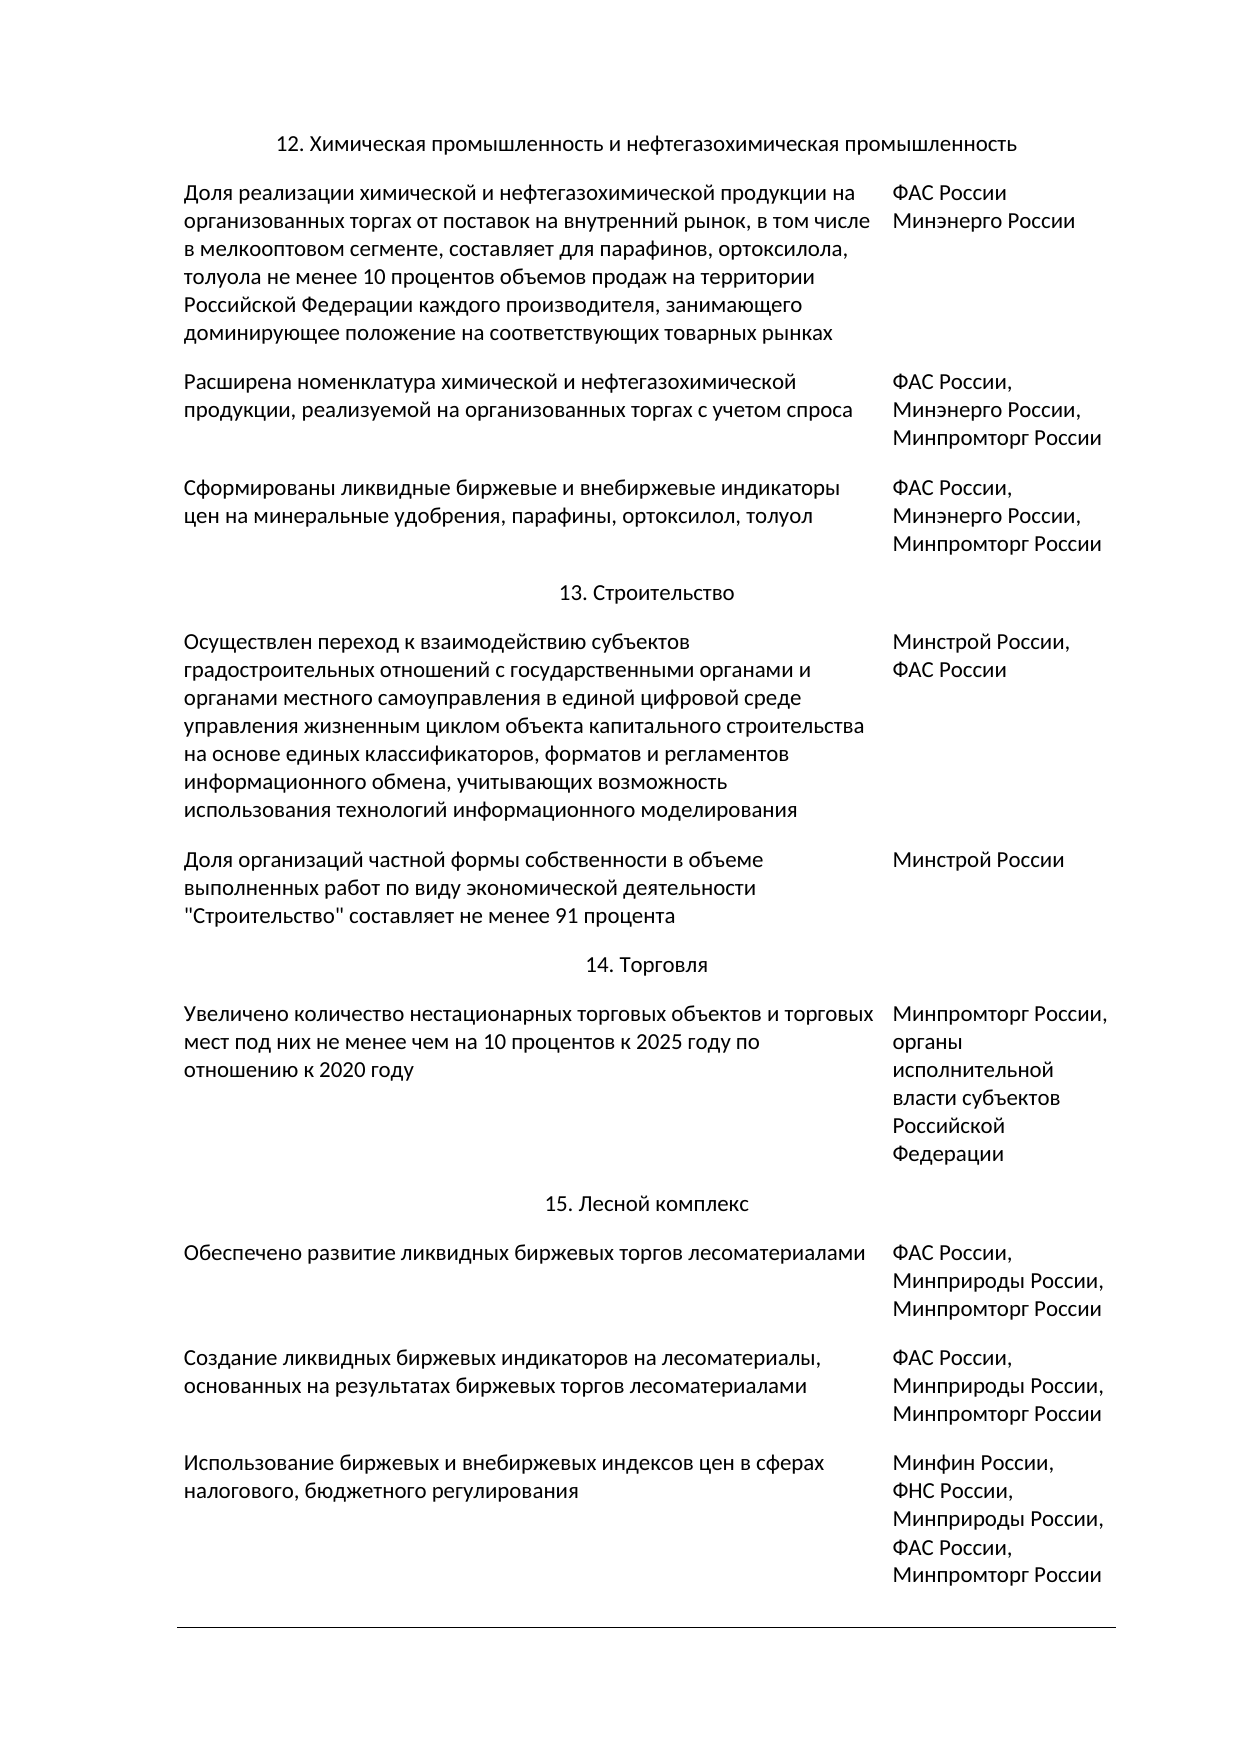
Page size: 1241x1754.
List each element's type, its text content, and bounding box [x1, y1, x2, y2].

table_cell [886, 1438, 1116, 1627]
table_cell ФАС России, Минприроды России, Минпромторг России [886, 1333, 1116, 1438]
table_cell Минстрой России, ФАС России [886, 617, 1116, 834]
table_cell Осуществлен переход к взаимодействию субъектов градостроительных отношений с государственными органами и органами местного самоуправления в единой цифровой среде управления жизненным циклом объекта капитального строительства на основе единых классификаторов, форматов и регламентов информационного обмена, учитывающих возможность использования технологий информационного моделирования [177, 617, 886, 834]
table_cell ФАС России Минэнерго России [886, 168, 1116, 357]
table_cell ФАС России, Минэнерго России, Минпромторг России [886, 357, 1116, 462]
table_cell Сформированы ликвидные биржевые и внебиржевые индикаторы цен на минеральные удобрения, парафины, ортоксилол, толуол [177, 462, 886, 567]
table_cell Создание ликвидных биржевых индикаторов на лесоматериалы, основанных на результатах биржевых торгов лесоматериалами [177, 1333, 886, 1438]
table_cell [177, 1438, 886, 1627]
table_cell 14. Торговля [177, 939, 1116, 989]
table_cell 12. Химическая промышленность и нефтегазохимическая промышленность [177, 118, 1116, 167]
table_cell Увеличено количество нестационарных торговых объектов и торговых мест под них не менее чем на 10 процентов к 2025 году по отношению к 2020 году [177, 989, 886, 1178]
table_cell 13. Строительство [177, 568, 1116, 617]
table_cell Минпромторг России, органы исполнительной власти субъектов Российской Федерации [886, 989, 1116, 1178]
table_cell Доля организаций частной формы собственности в объеме выполненных работ по виду экономической деятельности "Строительство" составляет не менее 91 процента [177, 834, 886, 939]
table_cell Обеспечено развитие ликвидных биржевых торгов лесоматериалами [177, 1227, 886, 1333]
table_cell Доля реализации химической и нефтегазохимической продукции на организованных торгах от поставок на внутренний рынок, в том числе в мелкооптовом сегменте, составляет для парафинов, ортоксилола, толуола не менее 10 процентов объемов продаж на территории Российской Федерации каждого производителя, занимающего доминирующее положение на соответствующих товарных рынках [177, 168, 886, 357]
table_cell Расширена номенклатура химической и нефтегазохимической продукции, реализуемой на организованных торгах с учетом спроса [177, 357, 886, 462]
table_cell 15. Лесной комплекс [177, 1178, 1116, 1227]
table_cell ФАС России, Минэнерго России, Минпромторг России [886, 462, 1116, 567]
table_cell ФАС России, Минприроды России, Минпромторг России [886, 1227, 1116, 1333]
table_cell Минстрой России [886, 834, 1116, 939]
